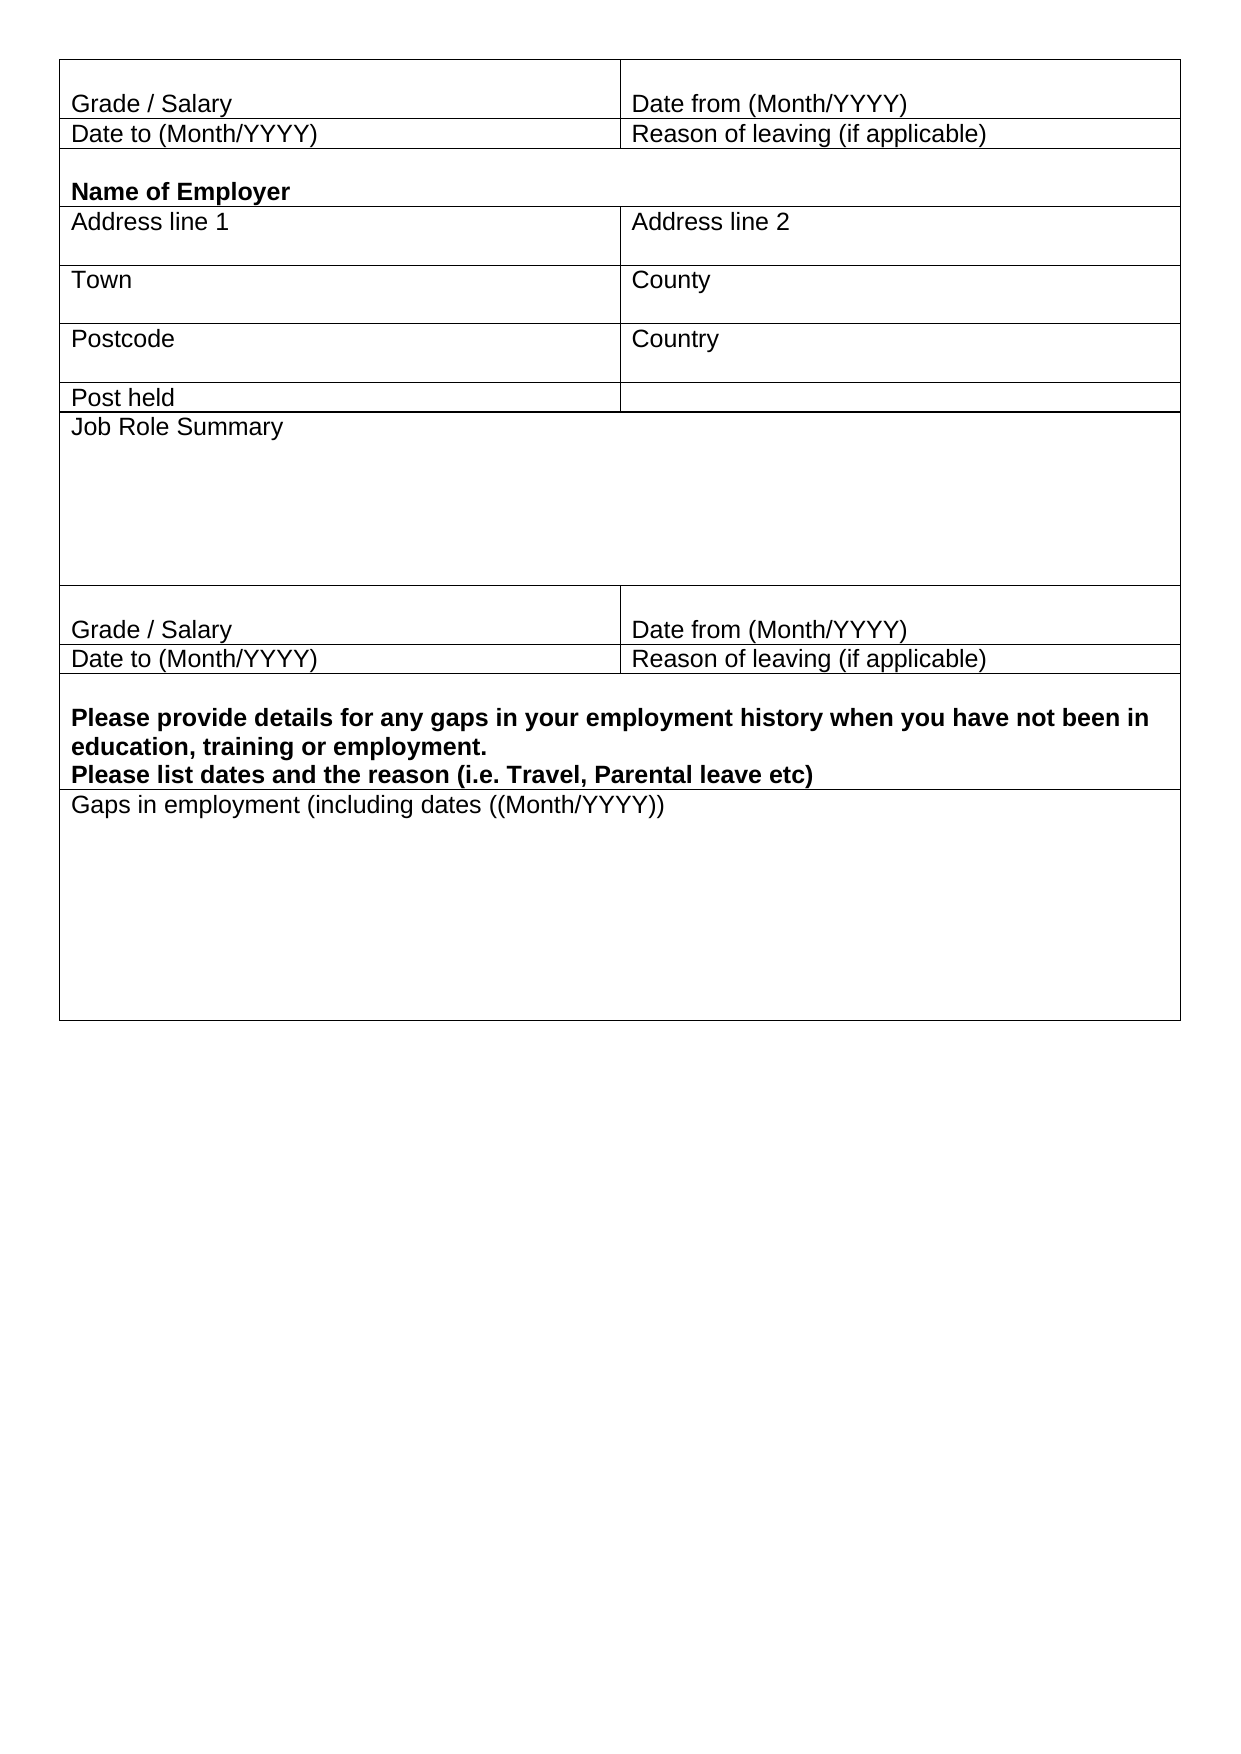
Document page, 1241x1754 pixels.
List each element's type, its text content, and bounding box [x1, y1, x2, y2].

table_cell Date from (Month/YYYY) [621, 60, 1180, 118]
table_cell Gaps in employment (including dates ((Month/YYYY)) [60, 790, 1180, 1020]
table_cell Name of Employer [60, 149, 1180, 206]
table_cell Job Role Summary [60, 413, 1180, 585]
table_cell Reason of leaving (if applicable) [621, 119, 1180, 147]
table_cell Grade / Salary [60, 586, 620, 643]
table_cell Town [60, 266, 620, 323]
table_cell County [621, 266, 1180, 323]
table_cell Address line 1 [60, 207, 620, 264]
table_cell [621, 383, 1180, 411]
table_cell Date to (Month/YYYY) [60, 645, 620, 673]
table_cell Postcode [60, 324, 620, 382]
table_cell Please provide details for any gaps in your employment history when you have not been in education, training or employment. Please list dates and the reason (i.e. Travel, Parental leave etc) [60, 674, 1180, 789]
table_cell Grade / Salary [60, 60, 620, 118]
table_cell Post held [60, 383, 620, 411]
table_cell Country [621, 324, 1180, 382]
table_cell Address line 2 [621, 207, 1180, 264]
table_cell Date from (Month/YYYY) [621, 586, 1180, 643]
table_cell Reason of leaving (if applicable) [621, 645, 1180, 673]
table_cell Date to (Month/YYYY) [60, 119, 620, 147]
